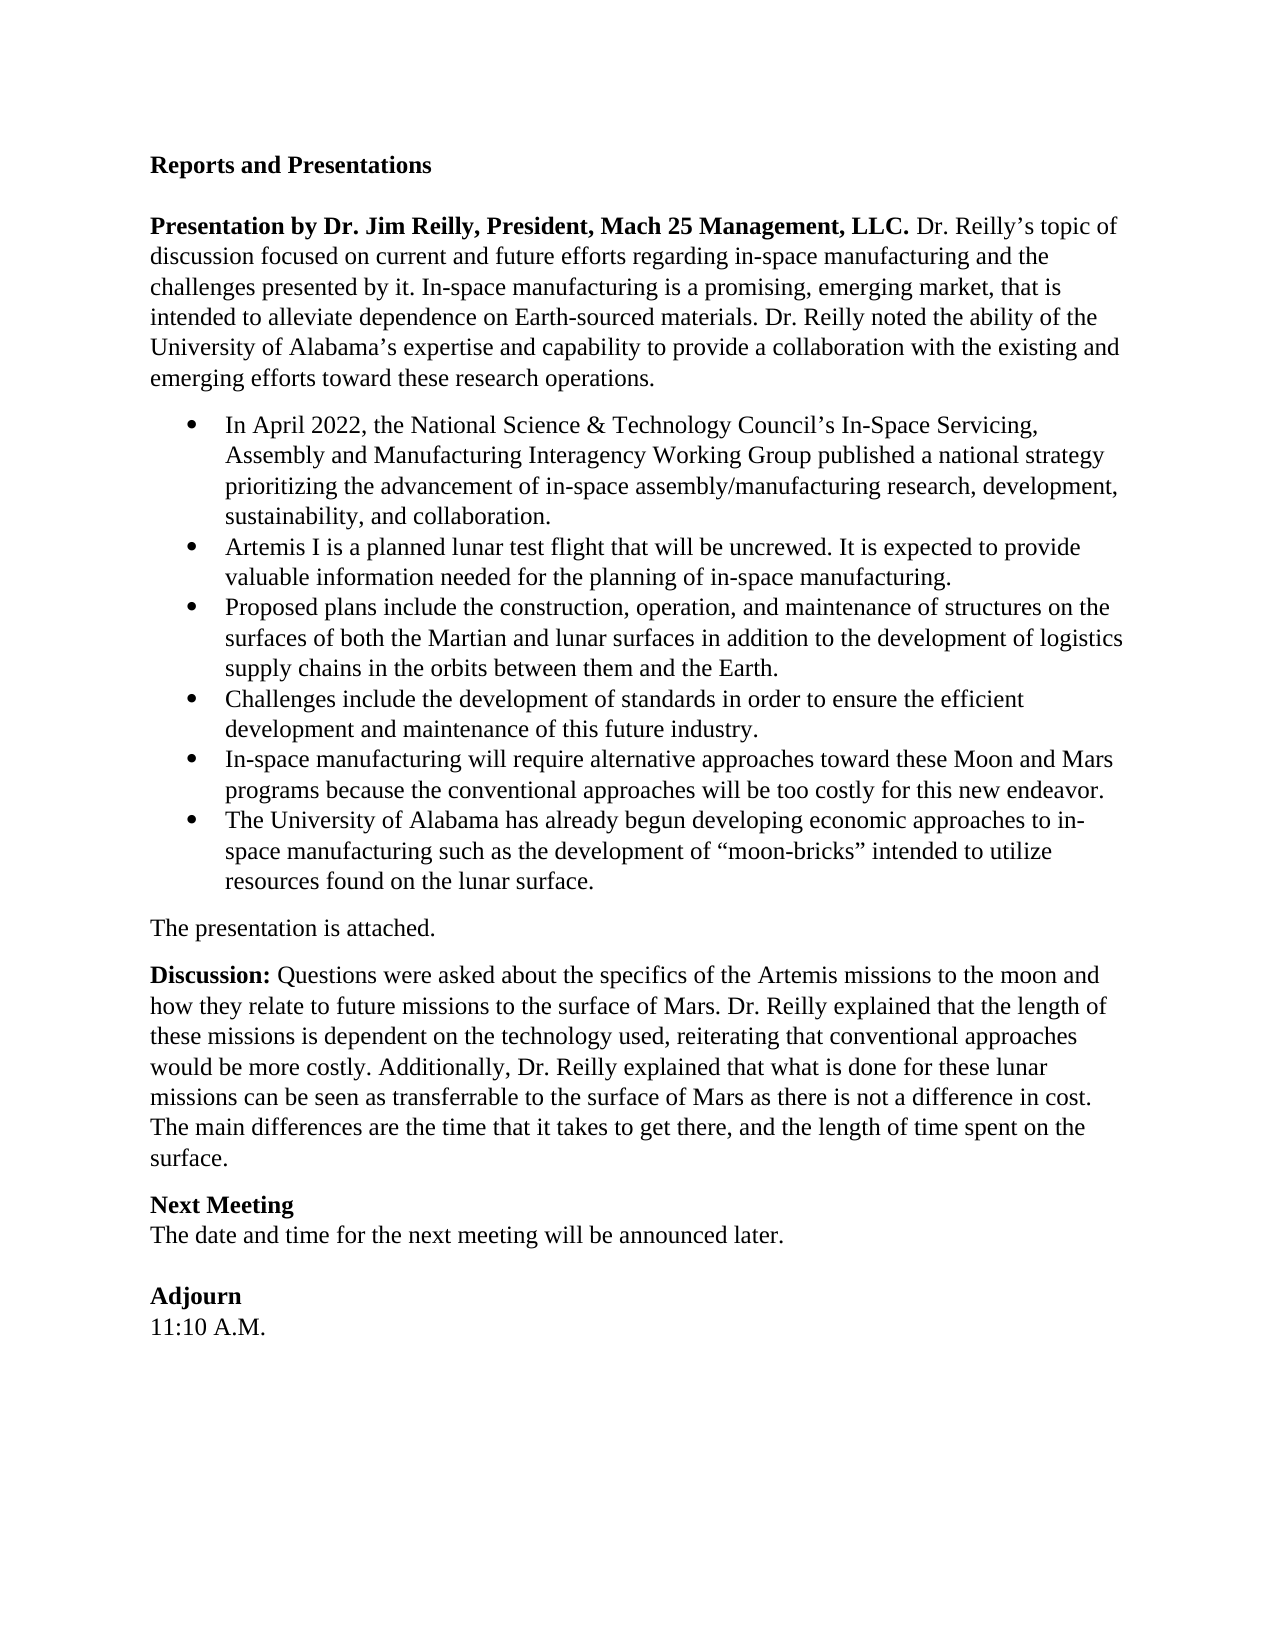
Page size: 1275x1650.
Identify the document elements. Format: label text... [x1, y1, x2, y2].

list In-space manufacturing will require alternative approaches toward these Moon and Mars programs because the conventional approaches will be too costly for this new endeavor. [187, 744, 1125, 804]
list Challenges include the development of standards in order to ensure the efficient development and maintenance of this future industry. [187, 684, 1125, 743]
text The presentation is attached. [150, 913, 1125, 942]
text Discussion: Questions were asked about the specifics of the Artemis missions to the moon and how they relate to future missions to the surface of Mars. Dr. Reilly explained that the length of these missions is dependent on the technology used, reiterating that conventional approaches would be more costly. Additionally, Dr. Reilly explained that what is done for these lunar missions can be seen as transferrable to the surface of Mars as there is not a difference in cost. The main differences are the time that it takes to get there, and the length of time spent on the surface. [150, 960, 1125, 1172]
list The University of Alabama has already begun developing economic approaches to in-space manufacturing such as the development of “moon-bricks” intended to utilize resources found on the lunar surface. [187, 805, 1125, 895]
list Artemis I is a planned lunar test flight that will be uncrewed. It is expected to provide valuable information needed for the planning of in-space manufacturing. [187, 532, 1125, 591]
list In April 2022, the National Science & Technology Council’s In-Space Servicing, Assembly and Manufacturing Interagency Working Group published a national strategy prioritizing the advancement of in-space assembly/manufacturing research, development, sustainability, and collaboration. [187, 410, 1125, 530]
text Reports and Presentations Presentation by Dr. Jim Reilly, President, Mach 25 Management, LLC. Dr. Reilly’s topic of discussion focused on current and future efforts regarding in-space manufacturing and the challenges presented by it. In-space manufacturing is a promising, emerging market, that is intended to alleviate dependence on Earth-sourced materials. Dr. Reilly noted the ability of the University of Alabama’s expertise and capability to provide a collaboration with the existing and emerging efforts toward these research operations. [150, 150, 1125, 392]
text Next Meeting The date and time for the next meeting will be announced later. Adjourn 11:10 A.M. [150, 1190, 1125, 1370]
list Proposed plans include the construction, operation, and maintenance of structures on the surfaces of both the Martian and lunar surfaces in addition to the development of logistics supply chains in the orbits between them and the Earth. [187, 592, 1125, 682]
